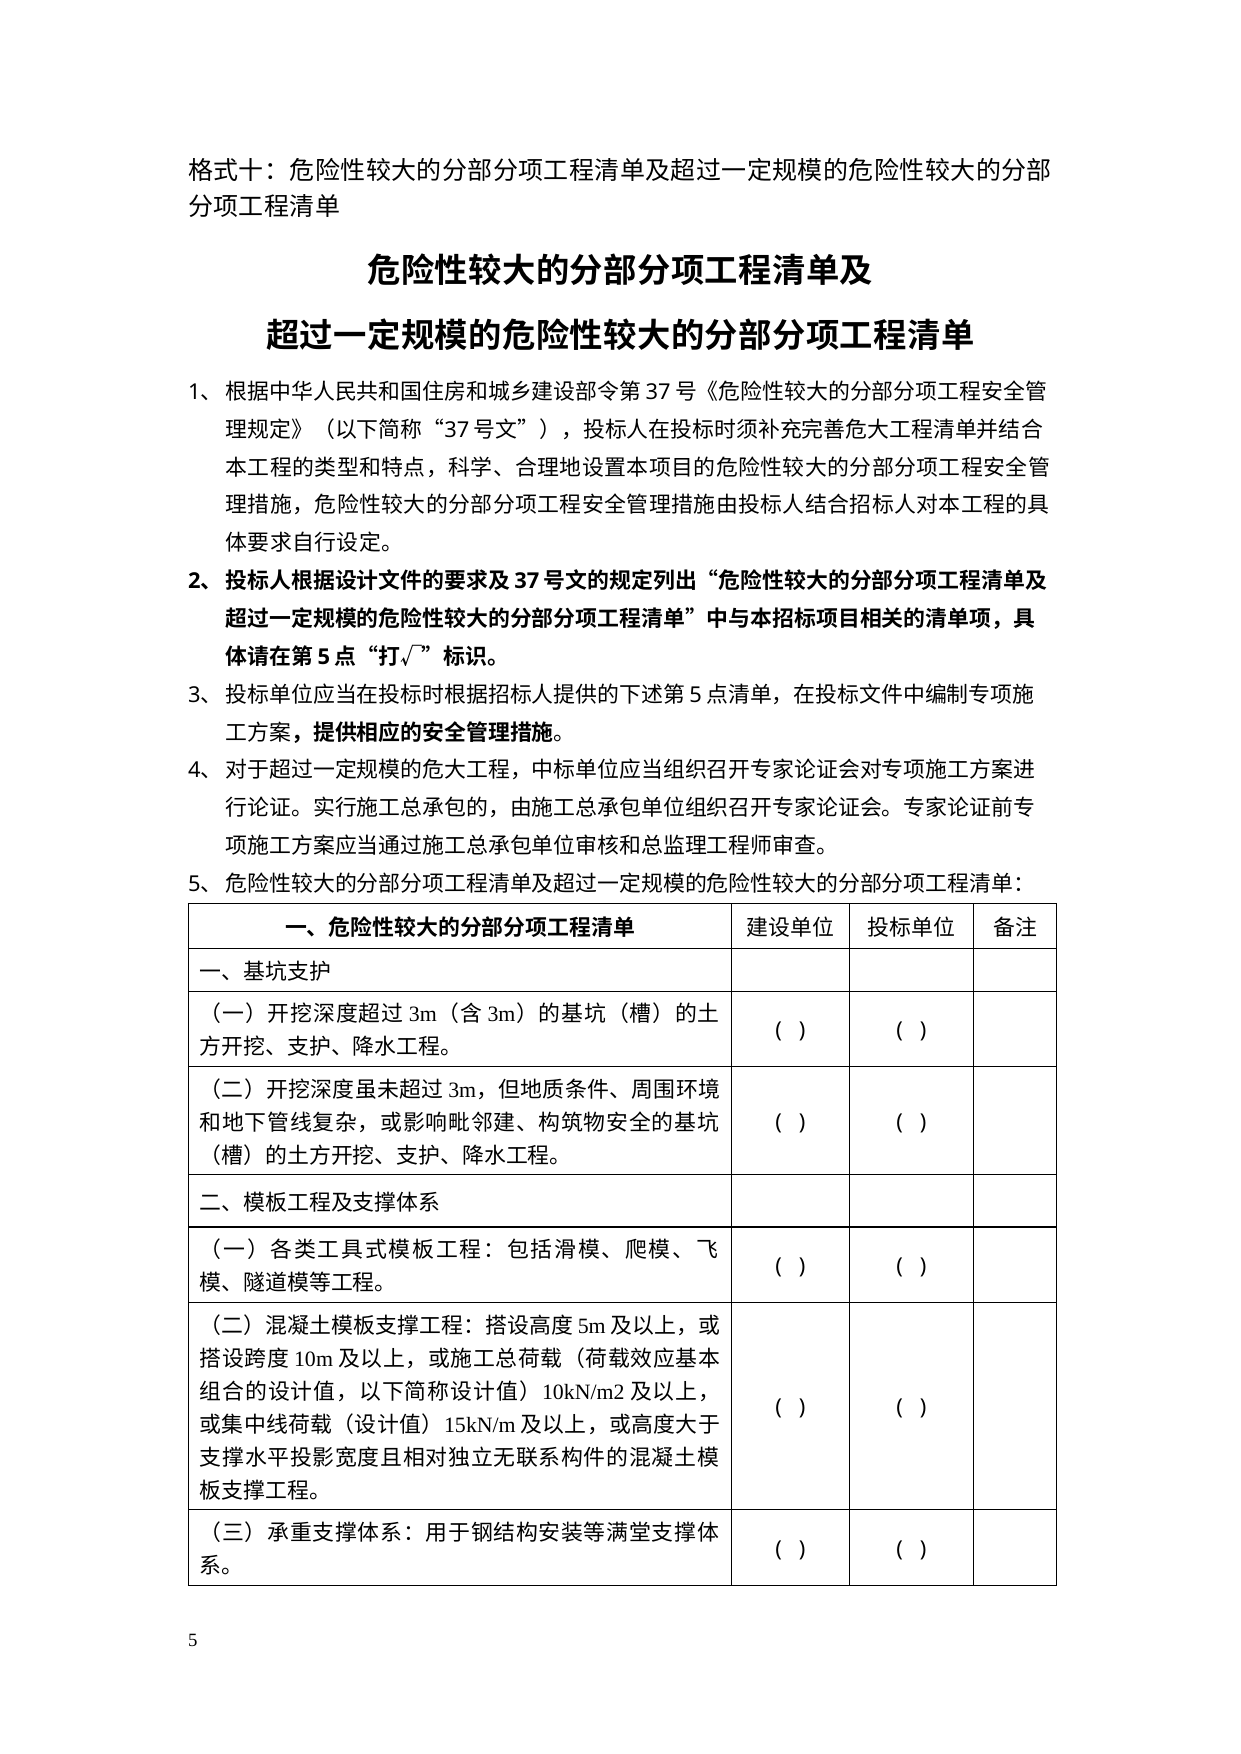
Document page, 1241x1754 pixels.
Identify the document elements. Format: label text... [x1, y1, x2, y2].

table_cell （一）各类工具式模板工程：包括滑模、爬模、飞模、隧道模等工程。 [189, 1228, 731, 1302]
text 超过一定规模的危险性较大的分部分项工程清单 [188, 308, 1052, 357]
text 格式十：危险性较大的分部分项工程清单及超过一定规模的危险性较大的分部分项工程清单 [188, 151, 1052, 223]
table_cell 二、模板工程及支撑体系 [189, 1175, 731, 1226]
list 危险性较大的分部分项工程清单及超过一定规模的危险性较大的分部分项工程清单： [188, 865, 1052, 898]
table_cell ( ) [850, 1303, 973, 1509]
table_cell [974, 1067, 1056, 1174]
table_cell [850, 949, 973, 991]
table_cell [974, 949, 1056, 991]
table_cell ( ) [850, 1228, 973, 1302]
list 投标人根据设计文件的要求及37号文的规定列出“危险性较大的分部分项工程清单及超过一定规模的危险性较大的分部分项工程清单”中与本招标项目相关的清单项，具体请在第5点“打√”标识。 [188, 562, 1052, 671]
table_header 一、危险性较大的分部分项工程清单 [189, 904, 731, 948]
table_cell ( ) [850, 992, 973, 1066]
list 投标单位应当在投标时根据招标人提供的下述第5点清单，在投标文件中编制专项施工方案，提供相应的安全管理措施。 [188, 676, 1052, 747]
list 对于超过一定规模的危大工程，中标单位应当组织召开专家论证会对专项施工方案进行论证。实行施工总承包的，由施工总承包单位组织召开专家论证会。专家论证前专项施工方案应当通过施工总承包单位审核和总监理工程师审查。 [188, 752, 1052, 860]
table_cell [974, 1303, 1056, 1509]
list 根据中华人民共和国住房和城乡建设部令第37号《危险性较大的分部分项工程安全管理规定》（以下简称“37号文”），投标人在投标时须补充完善危大工程清单并结合本工程的类型和特点，科学、合理地设置本项目的危险性较大的分部分项工程安全管理措施，危险性较大的分部分项工程安全管理措施由投标人结合招标人对本工程的具体要求自行设定。 [188, 373, 1052, 558]
table_cell ( ) [732, 992, 849, 1066]
table_cell [974, 1510, 1056, 1585]
table_cell ( ) [732, 1067, 849, 1174]
table_cell [974, 1175, 1056, 1226]
table_cell ( ) [732, 1228, 849, 1302]
table_cell ( ) [850, 1510, 973, 1585]
table_cell ( ) [732, 1303, 849, 1509]
table_cell [974, 1228, 1056, 1302]
table_cell （二）混凝土模板支撑工程：搭设高度5m及以上，或搭设跨度10m及以上，或施工总荷载（荷载效应基本组合的设计值，以下简称设计值）10kN/m2及以上，或集中线荷载（设计值）15kN/m及以上，或高度大于支撑水平投影宽度且相对独立无联系构件的混凝土模板支撑工程。 [189, 1303, 731, 1509]
table_header 投标单位 [850, 904, 973, 948]
table_cell [850, 1175, 973, 1226]
table_cell [974, 992, 1056, 1066]
table_cell ( ) [732, 1510, 849, 1585]
table_cell （二）开挖深度虽未超过3m，但地质条件、周围环境和地下管线复杂，或影响毗邻建、构筑物安全的基坑（槽）的土方开挖、支护、降水工程。 [189, 1067, 731, 1174]
table_cell 一、基坑支护 [189, 949, 731, 991]
table_cell （三）承重支撑体系：用于钢结构安装等满堂支撑体系。 [189, 1510, 731, 1585]
table_cell [732, 949, 849, 991]
table_cell ( ) [850, 1067, 973, 1174]
table_header 建设单位 [732, 904, 849, 948]
table_cell （一）开挖深度超过3m（含3m）的基坑（槽）的土方开挖、支护、降水工程。 [189, 992, 731, 1066]
table_header 备注 [974, 904, 1056, 948]
table_cell [732, 1175, 849, 1226]
text 危险性较大的分部分项工程清单及 [188, 244, 1052, 292]
